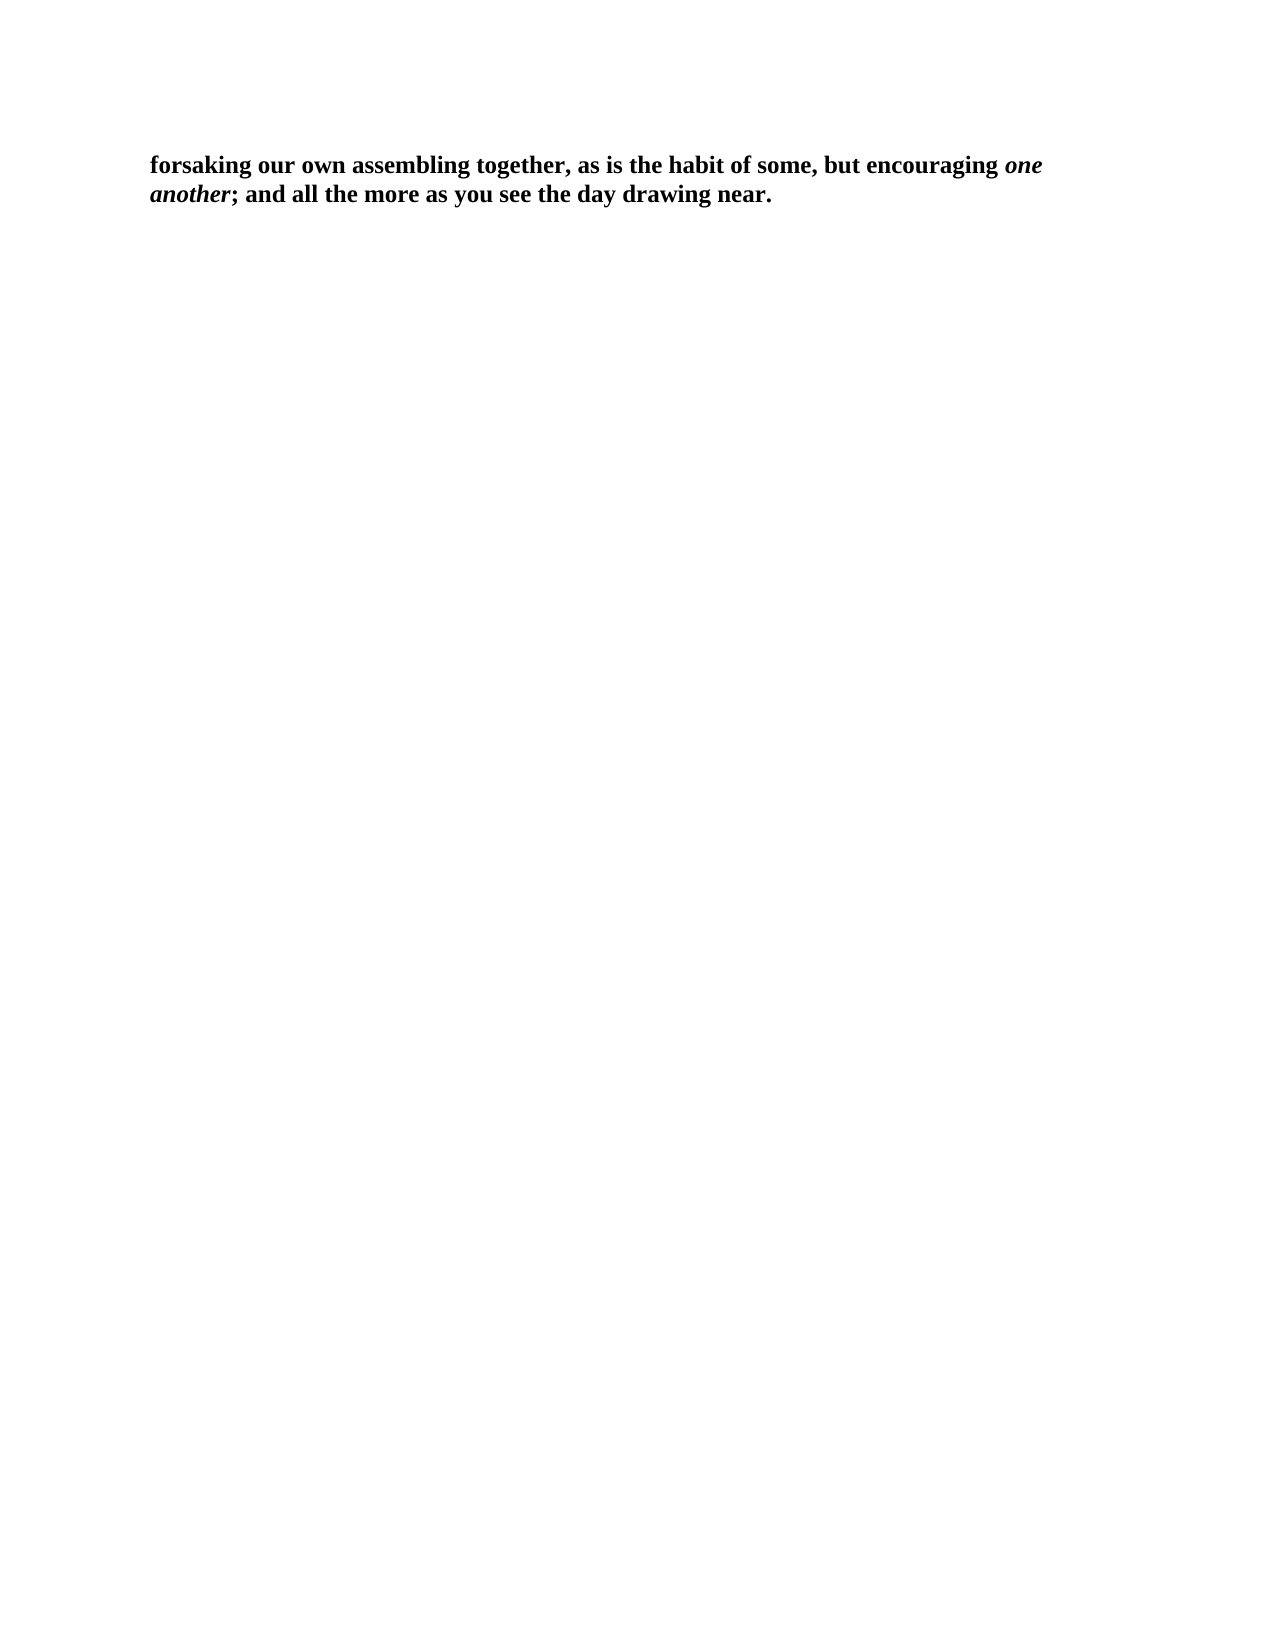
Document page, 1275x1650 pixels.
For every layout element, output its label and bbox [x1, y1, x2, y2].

text [150, 150, 1125, 207]
